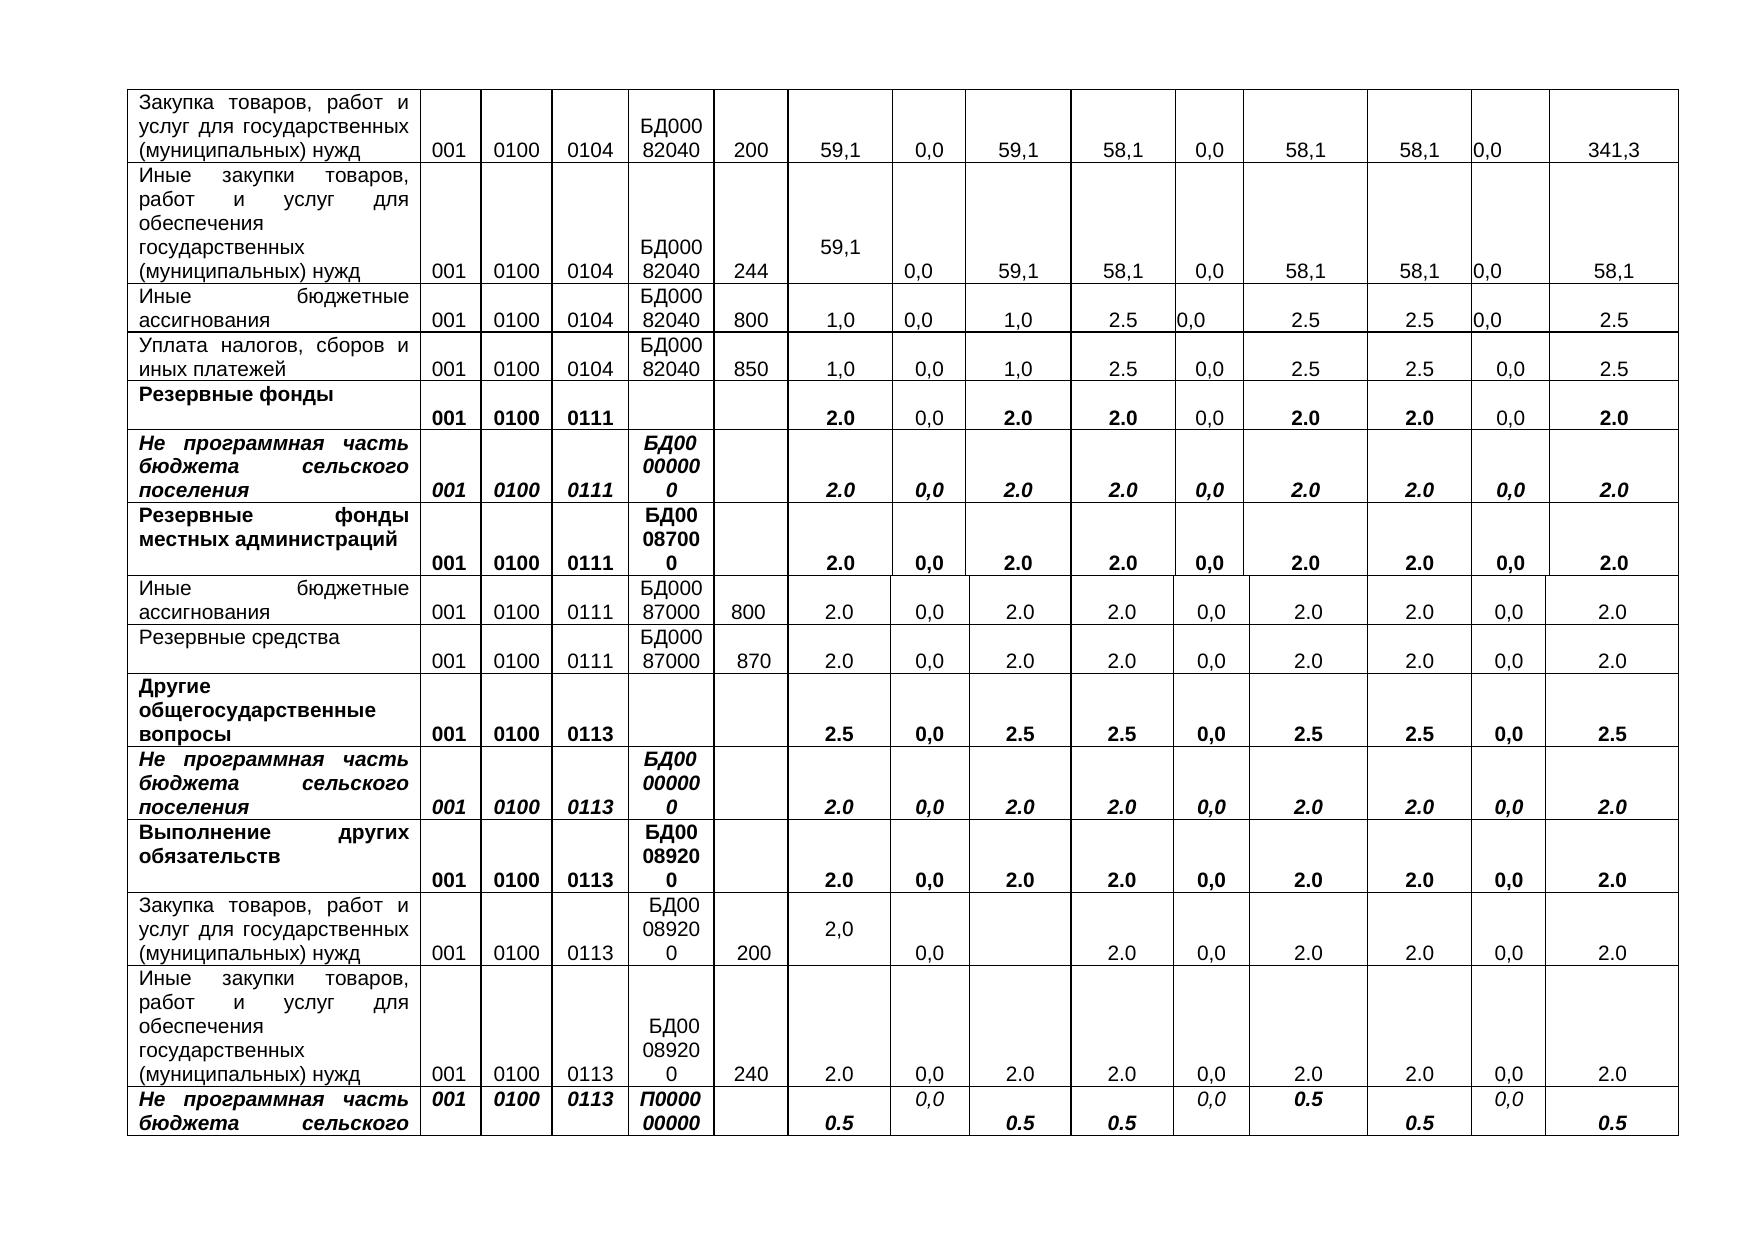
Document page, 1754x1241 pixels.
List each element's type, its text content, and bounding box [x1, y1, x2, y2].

table_cell 0,0 [1472, 674, 1545, 746]
table_cell 0,0 [1472, 430, 1549, 502]
table_cell 001 [421, 576, 480, 624]
table_cell 2.5 [1368, 284, 1471, 331]
table_cell Резервные средства [128, 625, 420, 673]
table_cell 0,0 [893, 381, 965, 429]
table_cell 0,0 [1174, 576, 1249, 624]
table_cell 0111 [553, 625, 628, 673]
table_cell 001 [421, 820, 480, 892]
table_cell 1,0 [966, 333, 1070, 380]
table_cell 0104 [553, 163, 628, 282]
table_cell 0,0 [891, 625, 969, 673]
table_cell 2.5 [1550, 284, 1678, 331]
table_cell 2.5 [1250, 674, 1367, 746]
table_cell 0100 [482, 674, 551, 746]
table_cell 0,0 [1472, 163, 1549, 282]
table_cell 2.0 [966, 381, 1070, 429]
table_cell БД00082040 [629, 90, 713, 162]
table_cell [715, 747, 787, 819]
table_cell 2.0 [970, 625, 1070, 673]
table_cell 0,0 [1472, 820, 1545, 892]
table_cell 0,0 [1472, 625, 1545, 673]
table_cell 2.0 [966, 430, 1070, 502]
table_cell 0100 [482, 430, 551, 502]
table_cell 0,0 [891, 747, 969, 819]
table_cell 2,0 [789, 893, 890, 965]
table_cell 0113 [553, 893, 628, 965]
table_cell 1,0 [789, 333, 892, 380]
table_cell 2.5 [1244, 333, 1367, 380]
table_cell 2.0 [1368, 820, 1471, 892]
table_cell 240 [715, 966, 787, 1086]
table_cell 2.5 [1550, 333, 1678, 380]
table_cell 0100 [482, 163, 551, 282]
table_cell [629, 381, 713, 429]
table_cell 2.0 [789, 576, 890, 624]
table_cell 2.0 [1546, 820, 1678, 892]
table_cell 2.0 [970, 747, 1070, 819]
table_cell 2.0 [970, 820, 1070, 892]
table_cell БД00082040 [629, 163, 713, 282]
table_cell 58,1 [1244, 163, 1367, 282]
table_cell 2.0 [1368, 747, 1471, 819]
table_cell 2.5 [789, 674, 890, 746]
table_cell 2.0 [1368, 503, 1471, 575]
table_cell [715, 820, 787, 892]
table_cell 58,1 [1368, 163, 1471, 282]
table_cell 0,0 [1174, 893, 1249, 965]
table_cell 0,0 [1472, 381, 1549, 429]
table_cell 0113 [553, 820, 628, 892]
table_cell 2.0 [789, 966, 890, 1086]
table_cell 0113 [553, 1087, 628, 1134]
table_cell 001 [421, 966, 480, 1086]
table_cell 58,1 [1550, 163, 1678, 282]
table_cell 001 [421, 163, 480, 282]
table_cell Закупка товаров, работ и услуг для государственных (муниципальных) нужд [128, 893, 420, 965]
table_cell 2.0 [970, 966, 1070, 1086]
table_cell 0,0 [1176, 503, 1243, 575]
table_cell 0,0 [1174, 1087, 1249, 1134]
table_cell 0100 [482, 966, 551, 1086]
table_cell 0,0 [1176, 284, 1243, 331]
table_cell 2.0 [789, 503, 892, 575]
table_cell 0100 [482, 747, 551, 819]
table_cell 2.0 [1546, 747, 1678, 819]
table_cell 58,1 [1368, 90, 1471, 162]
table_cell 2.0 [1250, 820, 1367, 892]
table_cell БД00000000 [629, 747, 713, 819]
table_cell 0,0 [1174, 674, 1249, 746]
table_cell 1,0 [966, 284, 1070, 331]
table_cell БД00089200 [629, 820, 713, 892]
table_cell 0,0 [1472, 90, 1549, 162]
table_cell 2.0 [1550, 430, 1678, 502]
table_cell 0,0 [1472, 333, 1549, 380]
table_cell БД00089200 [629, 893, 713, 965]
table_cell 2.0 [1250, 747, 1367, 819]
table_cell 2.0 [789, 820, 890, 892]
table_cell 2.5 [1072, 674, 1173, 746]
table_cell 58,1 [1244, 90, 1367, 162]
table_cell 0,0 [891, 674, 969, 746]
table_cell БД00082040 [629, 333, 713, 380]
table_cell 2.0 [1072, 430, 1175, 502]
table_cell 2.0 [789, 625, 890, 673]
table_cell 0,0 [893, 90, 965, 162]
table_cell 0100 [482, 576, 551, 624]
table_cell 2.0 [966, 503, 1070, 575]
table_cell 0,0 [891, 576, 969, 624]
table_cell 2.0 [1250, 576, 1367, 624]
table_cell [715, 430, 787, 502]
table_cell 200 [715, 90, 787, 162]
table_cell Иные бюджетные ассигнования [128, 284, 420, 331]
table_cell Иные закупки товаров, работ и услуг для обеспечения государственных (муниципальных) нужд [128, 966, 420, 1086]
table_cell 0,0 [1174, 966, 1249, 1086]
table_cell Уплата налогов, сборов и иных платежей [128, 333, 420, 380]
table_cell 001 [421, 1087, 480, 1134]
table_cell 2.0 [1546, 625, 1678, 673]
table_cell 0.5 [970, 1087, 1070, 1134]
table_cell 2.0 [970, 576, 1070, 624]
table_cell 2.0 [1072, 625, 1173, 673]
table_cell 2.0 [1546, 893, 1678, 965]
table_cell Выполнение других обязательств [128, 820, 420, 892]
table_cell 0100 [482, 503, 551, 575]
table_cell 870 [715, 625, 787, 673]
table_cell 2.0 [1368, 966, 1471, 1086]
table_cell 001 [421, 503, 480, 575]
table_cell 2.5 [970, 674, 1070, 746]
table_cell 0,0 [891, 820, 969, 892]
table_cell 341,3 [1550, 90, 1678, 162]
table_cell 001 [421, 90, 480, 162]
table_cell Не программная часть бюджета сельского поселения [128, 747, 420, 819]
table_cell 59,1 [966, 90, 1070, 162]
table_cell 0,0 [1176, 90, 1243, 162]
table_cell Резервные фонды [128, 381, 420, 429]
table_cell 59,1 [966, 163, 1070, 282]
table_cell 0,0 [891, 893, 969, 965]
table_cell 0100 [482, 820, 551, 892]
table_cell 244 [715, 163, 787, 282]
table_cell 2.0 [1244, 430, 1367, 502]
table_cell 0,0 [1174, 747, 1249, 819]
table_cell 001 [421, 893, 480, 965]
table_cell 0,0 [1176, 381, 1243, 429]
table_cell 2.0 [1244, 381, 1367, 429]
table_cell 0,0 [891, 1087, 969, 1134]
table_cell 800 [715, 284, 787, 331]
table_cell 0,0 [1176, 430, 1243, 502]
table_cell 2.0 [1072, 747, 1173, 819]
table_cell 2.0 [1368, 576, 1471, 624]
table_cell Закупка товаров, работ и услуг для государственных (муниципальных) нужд [128, 90, 420, 162]
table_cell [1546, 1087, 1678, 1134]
table_cell 59,1 [789, 163, 892, 282]
table_cell 0.5 [1072, 1087, 1173, 1134]
table_cell 2.5 [1072, 284, 1175, 331]
table_cell [715, 381, 787, 429]
table_cell 0104 [553, 90, 628, 162]
table_cell [629, 674, 713, 746]
table_cell 0,0 [1472, 893, 1545, 965]
table_cell 0100 [482, 625, 551, 673]
table_cell Не программная часть бюджета сельского поселения [128, 430, 420, 502]
table_cell 2.0 [1368, 381, 1471, 429]
table_cell 0100 [482, 893, 551, 965]
table_cell БД00089200 [629, 966, 713, 1086]
table_cell 2.0 [789, 430, 892, 502]
table_cell 2.0 [1072, 966, 1173, 1086]
table_cell 59,1 [789, 90, 892, 162]
table_cell 1,0 [789, 284, 892, 331]
table_cell БД00000000 [629, 430, 713, 502]
table_cell 0,0 [893, 333, 965, 380]
table_cell Другие общегосударственные вопросы [128, 674, 420, 746]
table_cell 0113 [553, 674, 628, 746]
table_cell 2.0 [1072, 893, 1173, 965]
table_cell 2.5 [1368, 674, 1471, 746]
table_cell 0,0 [1176, 163, 1243, 282]
table_cell [970, 893, 1070, 965]
table_cell 0.5 [1368, 1087, 1471, 1134]
table_cell 001 [421, 381, 480, 429]
table_cell 2.5 [1072, 333, 1175, 380]
table_cell 0100 [482, 381, 551, 429]
table_cell 2.0 [1546, 576, 1678, 624]
table_cell [715, 674, 787, 746]
table_cell 2.0 [1368, 625, 1471, 673]
table_cell 2.0 [1368, 893, 1471, 965]
table_cell 850 [715, 333, 787, 380]
table_cell 0111 [553, 381, 628, 429]
table_cell Резервные фонды местных администраций [128, 503, 420, 575]
table_cell БД00087000 [629, 625, 713, 673]
table_cell 0111 [553, 576, 628, 624]
table_cell 2.5 [1244, 284, 1367, 331]
table_cell 2.0 [1072, 503, 1175, 575]
table_cell БД00082040 [629, 284, 713, 331]
table_cell [715, 503, 787, 575]
table_cell 2.0 [1072, 820, 1173, 892]
table_cell 0.5 [789, 1087, 890, 1134]
table_cell 2.0 [1550, 503, 1678, 575]
table_cell 0,0 [893, 284, 965, 331]
table_cell 2.0 [1072, 576, 1173, 624]
table_cell 2.0 [789, 381, 892, 429]
table_cell 0,0 [1472, 747, 1545, 819]
table_cell 0,0 [1472, 1087, 1545, 1134]
table_cell 0,0 [1176, 333, 1243, 380]
table_cell 0113 [553, 747, 628, 819]
table_cell 2.5 [1368, 333, 1471, 380]
table_cell 0100 [482, 284, 551, 331]
table_cell 58,1 [1072, 90, 1175, 162]
table_cell 2.0 [1250, 966, 1367, 1086]
table_cell БД00087000 [629, 576, 713, 624]
table_cell 800 [715, 576, 787, 624]
table_cell 0104 [553, 284, 628, 331]
table_cell Иные закупки товаров, работ и услуг для обеспечения государственных (муниципальных) нужд [128, 163, 420, 282]
table_cell 0100 [482, 90, 551, 162]
table_cell 001 [421, 674, 480, 746]
table_cell 2.0 [1250, 625, 1367, 673]
table_cell 001 [421, 747, 480, 819]
table_cell П000000000 [629, 1087, 713, 1134]
table_cell 001 [421, 284, 480, 331]
table_cell 0,0 [1472, 284, 1549, 331]
table_cell 2.0 [1546, 966, 1678, 1086]
table_cell 0,0 [893, 503, 965, 575]
table_cell 58,1 [1072, 163, 1175, 282]
table_cell 2.0 [1244, 503, 1367, 575]
table_cell 0,0 [1174, 820, 1249, 892]
table_cell 0,0 [893, 430, 965, 502]
table_cell 0.5 [1250, 1087, 1367, 1134]
table_cell 2.0 [1250, 893, 1367, 965]
table_cell 0100 [482, 1087, 551, 1134]
table_cell 0,0 [893, 163, 965, 282]
table_cell 0,0 [1472, 576, 1545, 624]
table_cell 2.0 [1368, 430, 1471, 502]
table_cell 0,0 [891, 966, 969, 1086]
table_cell Иные бюджетные ассигнования [128, 576, 420, 624]
table_cell 001 [421, 333, 480, 380]
table_cell 0,0 [1472, 966, 1545, 1086]
table_cell 0104 [553, 333, 628, 380]
table_cell [715, 1087, 787, 1134]
table_cell 0111 [553, 503, 628, 575]
table_cell 2.0 [1550, 381, 1678, 429]
table_cell 001 [421, 430, 480, 502]
table_cell БД00087000 [629, 503, 713, 575]
table_cell 2.5 [1546, 674, 1678, 746]
table_cell 0113 [553, 966, 628, 1086]
table_cell 2.0 [1072, 381, 1175, 429]
table_cell 0100 [482, 333, 551, 380]
table_cell 2.0 [789, 747, 890, 819]
table_cell 0111 [553, 430, 628, 502]
table_cell 001 [421, 625, 480, 673]
table_cell 200 [715, 893, 787, 965]
table_cell 0,0 [1472, 503, 1549, 575]
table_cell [128, 1087, 420, 1134]
table_cell 0,0 [1174, 625, 1249, 673]
